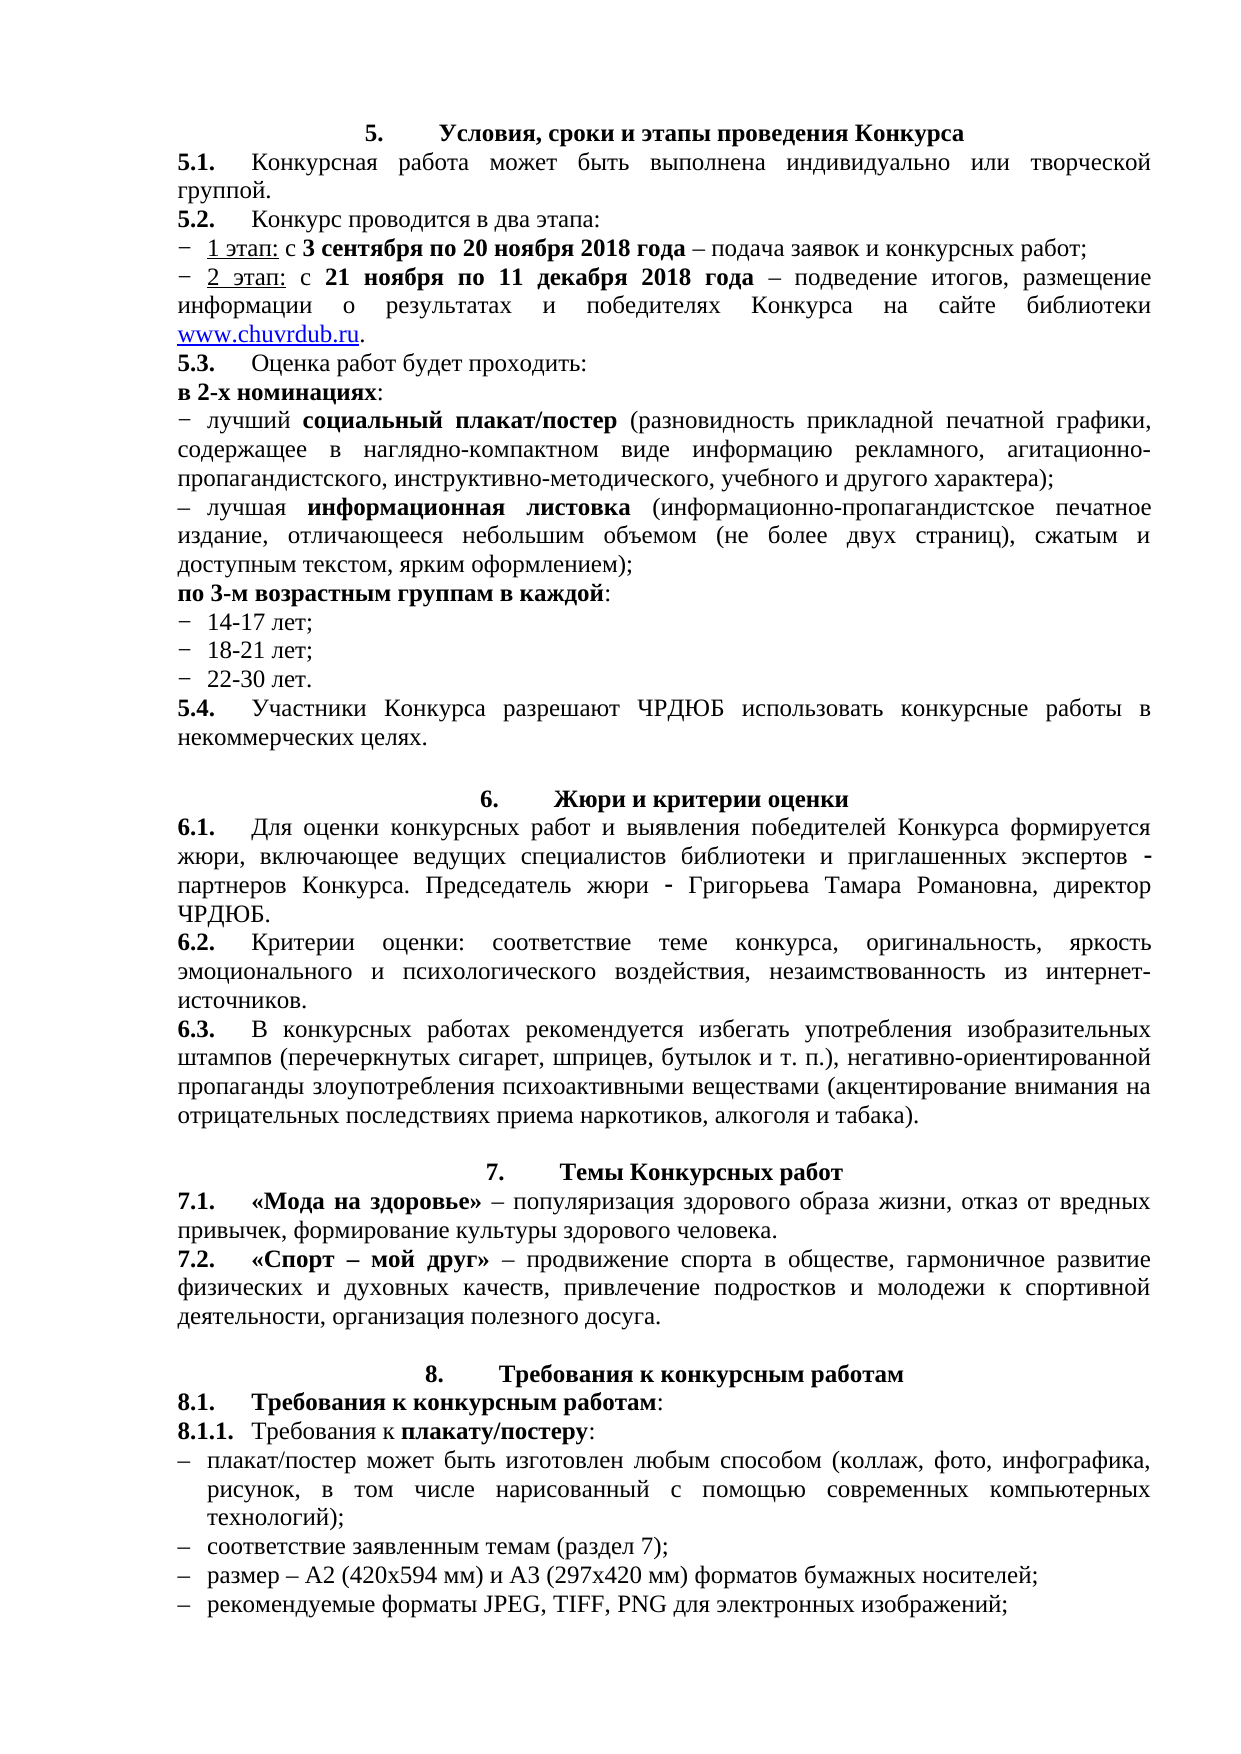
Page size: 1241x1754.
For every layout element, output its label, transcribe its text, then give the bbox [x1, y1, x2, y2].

list плакат/постер может быть изготовлен любым способом (коллаж, фото, инфографика, рисунок, в том числе нарисованный с помощью современных компьютерных технологий); [177, 1445, 1152, 1531]
list лучшая информационная листовка (информационно-пропагандистское печатное издание, отличающееся небольшим объемом (не более двух страниц), сжатым и доступным текстом, ярким оформлением); [177, 492, 1152, 578]
list Участники Конкурса разрешают ЧРДЮБ использовать конкурсные работы в некоммерческих целях. [177, 693, 1152, 751]
list Оценка работ будет проходить: [177, 348, 1152, 377]
list В конкурсных работах рекомендуется избегать употребления изобразительных штампов (перечеркнутых сигарет, шприцев, бутылок и т. п.), негативно-ориентированной пропаганды злоупотребления психоактивными веществами (акцентирование внимания на отрицательных последствиях приема наркотиков, алкоголя и табака). [177, 1014, 1152, 1129]
list Критерии оценки: соответствие теме конкурса, оригинальность, яркость эмоционального и психологического воздействия, незаимствованность из интернет-источников. [177, 927, 1152, 1014]
list Требования к конкурсным работам: [177, 1387, 1152, 1416]
list размер – А2 (420х594 мм) и А3 (297х420 мм) форматов бумажных носителей; [177, 1560, 1152, 1589]
list Требования к конкурсным работам [177, 1359, 1152, 1387]
list Условия, сроки и этапы проведения Конкурса [177, 118, 1152, 147]
list 2 этап: с 21 ноября по 11 декабря 2018 года – подведение итогов, размещение информации о результатах и победителях Конкурса на сайте библиотеки www.chuvrdub.ru. [177, 262, 1152, 348]
list Конкурсная работа может быть выполнена индивидуально или творческой группой. [177, 147, 1152, 204]
list рекомендуемые форматы JPEG, TIFF, PNG для электронных изображений; [177, 1589, 1152, 1617]
list «Спорт – мой друг» – продвижение спорта в обществе, гармоничное развитие физических и духовных качеств, привлечение подростков и молодежи к спортивной деятельности, организация полезного досуга. [177, 1244, 1152, 1330]
list 1 этап: с 3 сентября по 20 ноября 2018 года – подача заявок и конкурсных работ; [177, 233, 1152, 262]
list Конкурс проводится в два этапа: [177, 204, 1152, 233]
list в 2-х номинациях: [177, 377, 1152, 406]
list «Мода на здоровье» – популяризация здорового образа жизни, отказ от вредных привычек, формирование культуры здорового человека. [177, 1186, 1152, 1244]
list Темы Конкурсных работ [177, 1157, 1152, 1186]
list Для оценки конкурсных работ и выявления победителей Конкурса формируется жюри, включающее ведущих специалистов библиотеки и приглашенных экспертов партнеров Конкурса. Председатель жюри Григорьева Тамара Романовна, директор ЧРДЮБ. [177, 812, 1152, 927]
list 22-30 лет. [177, 664, 1152, 693]
list соответствие заявленным темам (раздел 7); [177, 1531, 1152, 1560]
list Жюри и критерии оценки [177, 784, 1152, 812]
list 14-17 лет; [177, 607, 1152, 636]
list Требования к плакату/постеру: [177, 1416, 1152, 1445]
list по 3-м возрастным группам в каждой: [177, 578, 1152, 607]
list лучший социальный плакат/постер (разновидность прикладной печатной графики, содержащее в наглядно-компактном виде информацию рекламного, агитационно-пропагандистского, инструктивно-методического, учебного и другого характера); [177, 406, 1152, 492]
list 18-21 лет; [177, 636, 1152, 664]
